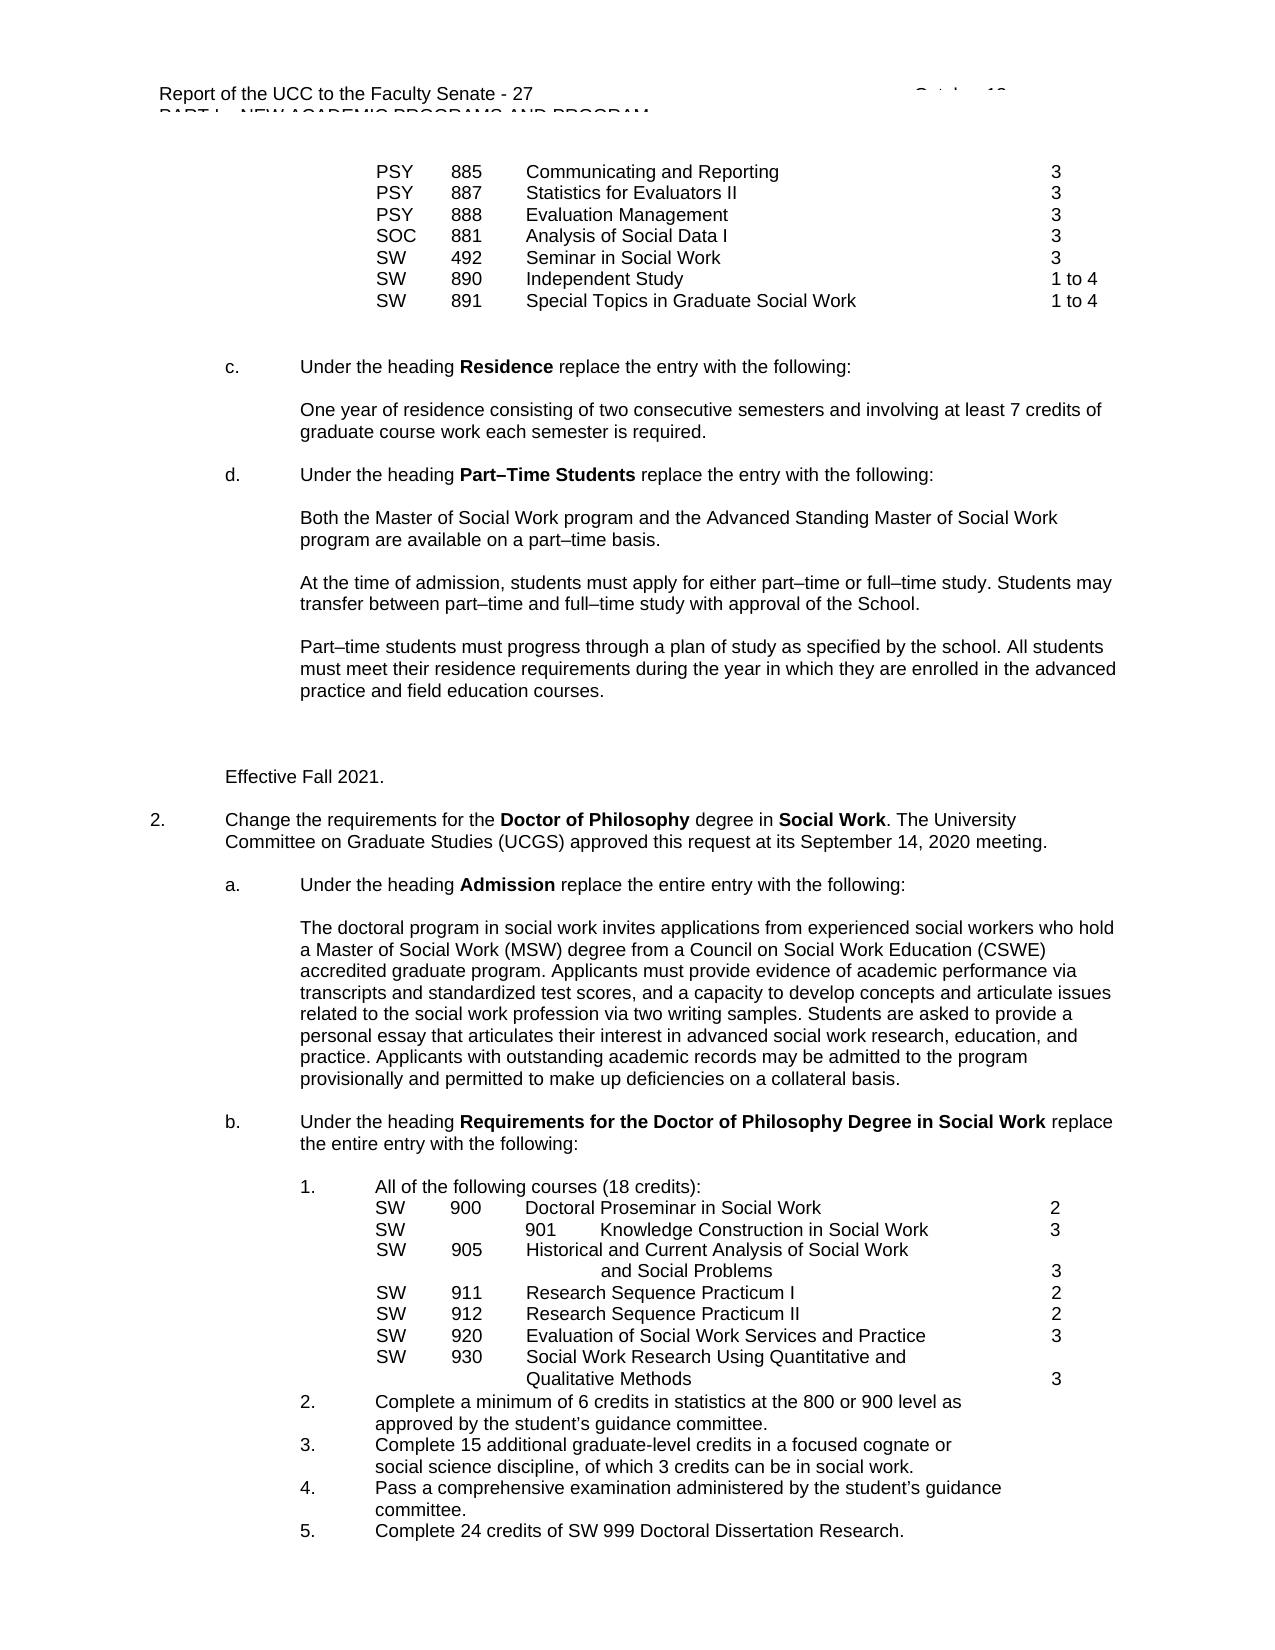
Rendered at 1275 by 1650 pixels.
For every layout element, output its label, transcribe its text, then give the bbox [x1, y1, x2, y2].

list Under the heading Requirements for the Doctor of Philosophy Degree in Social Work replace the entire entry with the following: [225, 1111, 1113, 1154]
list Complete 24 credits of SW 999 Doctoral Dissertation Research. [300, 1520, 1156, 1542]
text Part–time students must progress through a plan of study as specified by the school. All students must meet their residence requirements during the year in which they are enrolled in the advanced practice and field education courses. [300, 636, 1124, 701]
list Under the heading Part–Time Students replace the entry with the following: [225, 464, 1156, 485]
list Change the requirements for the Doctor of Philosophy degree in Social Work. The University Committee on Graduate Studies (UCGS) approved this request at its September 14, 2020 meeting. [150, 809, 1112, 852]
text Both the Master of Social Work program and the Advanced Standing Master of Social Work program are available on a part–time basis. [300, 507, 1060, 550]
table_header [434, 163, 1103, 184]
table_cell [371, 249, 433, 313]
list Complete a minimum of 6 credits in statistics at the 800 or 900 level as approved by the student’s guidance committee. [300, 1391, 962, 1434]
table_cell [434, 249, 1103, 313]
text Effective Fall 2021. [225, 766, 1156, 787]
list Pass a comprehensive examination administered by the student’s guidance committee. [300, 1477, 1002, 1520]
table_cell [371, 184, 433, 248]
text The doctoral program in social work invites applications from experienced social workers who hold a Master of Social Work (MSW) degree from a Council on Social Work Education (CSWE) accredited graduate program. Applicants must provide evidence of academic performance via transcripts and standardized test scores, and a capacity to develop concepts and articulate issues related to the social work profession via two writing samples. Students are asked to provide a personal essay that articulates their interest in advanced social work research, education, and practice. Applicants with outstanding academic records may be admitted to the program provisionally and permitted to make up deficiencies on a collateral basis. [300, 917, 1116, 1089]
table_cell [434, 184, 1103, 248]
text SW 901 Knowledge Construction in Social Work 3 [375, 1219, 1156, 1240]
text SW 900 Doctoral Proseminar in Social Work 2 [375, 1197, 1156, 1219]
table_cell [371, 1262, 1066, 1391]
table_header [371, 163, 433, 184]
text At the time of admission, students must apply for either part–time or full–time study. Students may transfer between part–time and full–time study with approval of the School. [300, 572, 1114, 615]
list Under the heading Residence replace the entry with the following: [225, 356, 1156, 377]
text One year of residence consisting of two consecutive semesters and involving at least 7 credits of graduate course work each semester is required. [300, 399, 1103, 442]
list All of the following courses (18 credits): [300, 1176, 1156, 1197]
list Under the heading Admission replace the entire entry with the following: [225, 873, 1156, 895]
list Complete 15 additional graduate-level credits in a focused cognate or social science discipline, of which 3 credits can be in social work. [300, 1434, 1004, 1477]
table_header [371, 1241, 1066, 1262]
